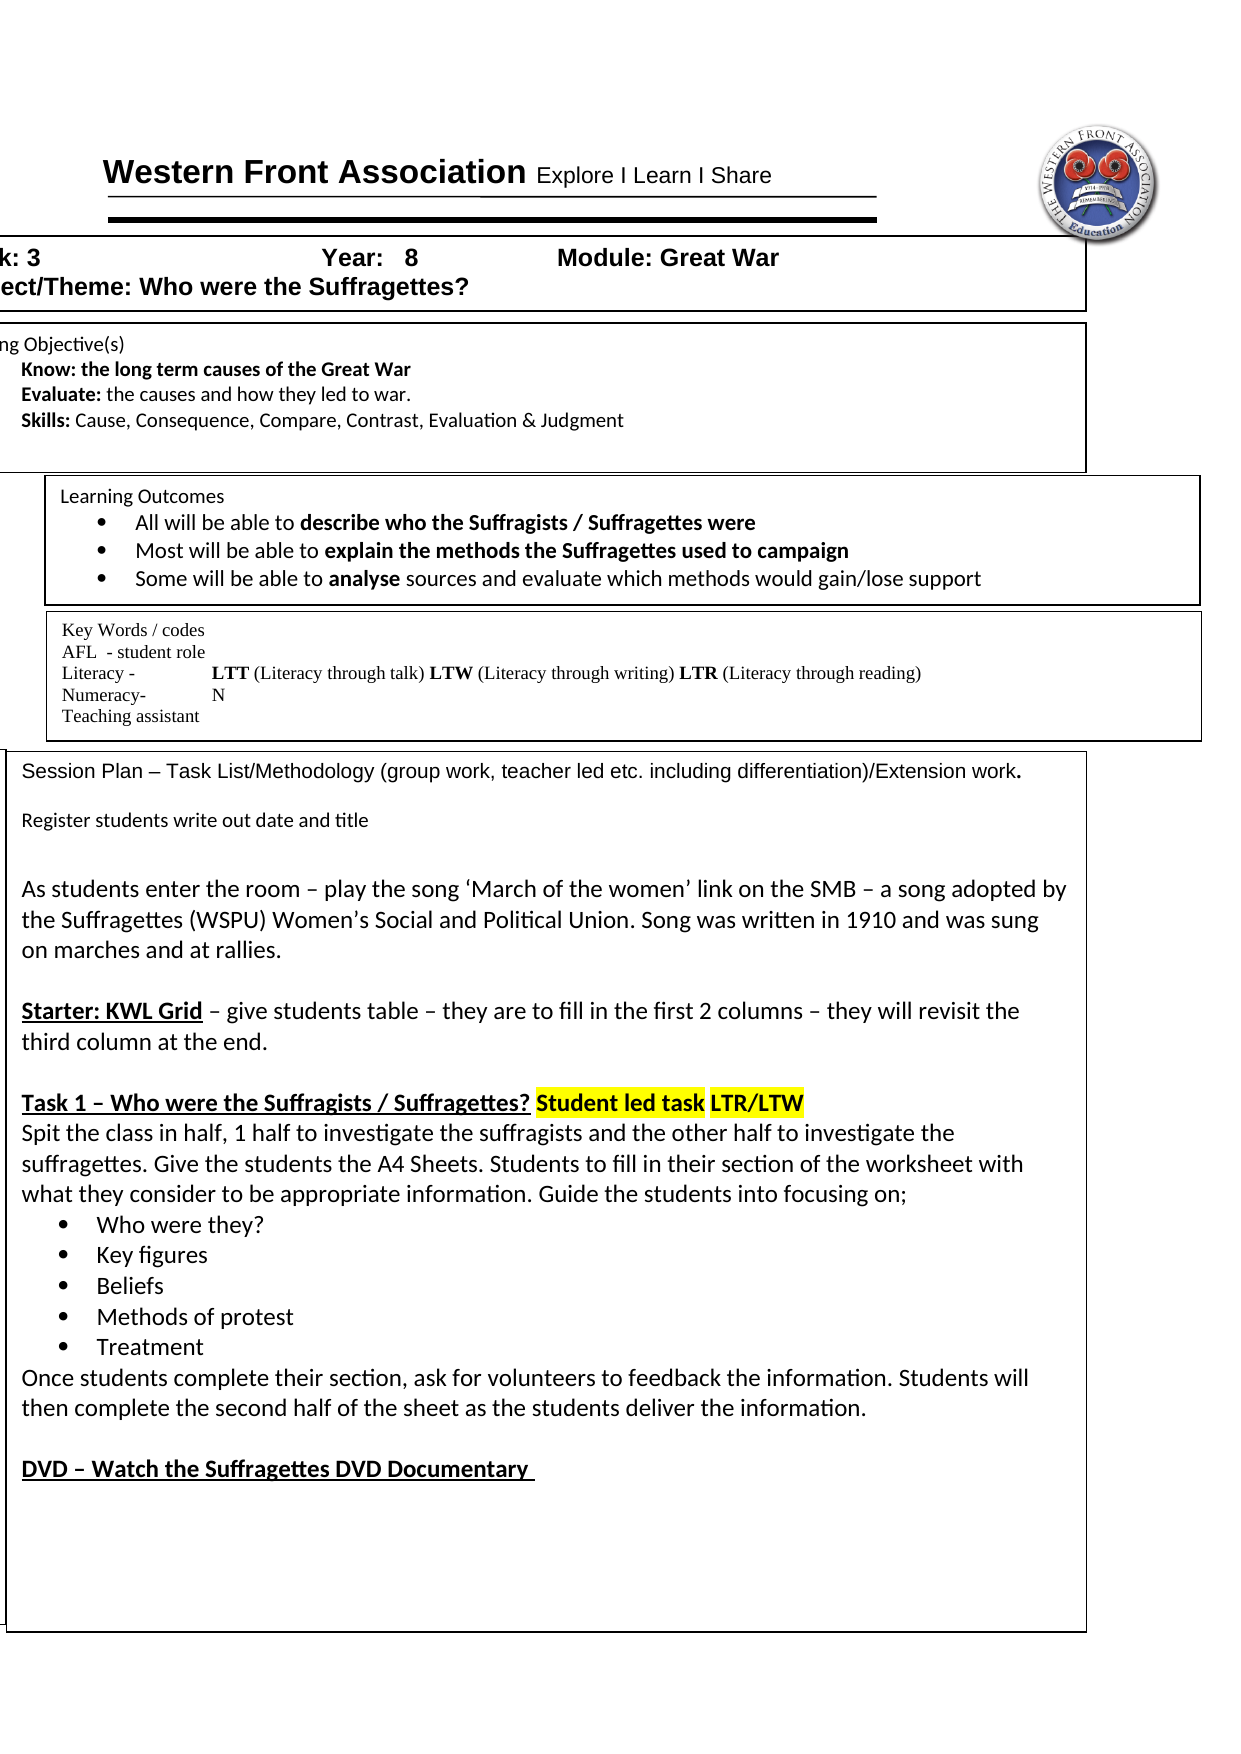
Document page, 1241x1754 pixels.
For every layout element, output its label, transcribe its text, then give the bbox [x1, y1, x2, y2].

text Western Front Association Explore I Learn I Share [75, 152, 1028, 190]
picture [1028, 113, 1166, 251]
